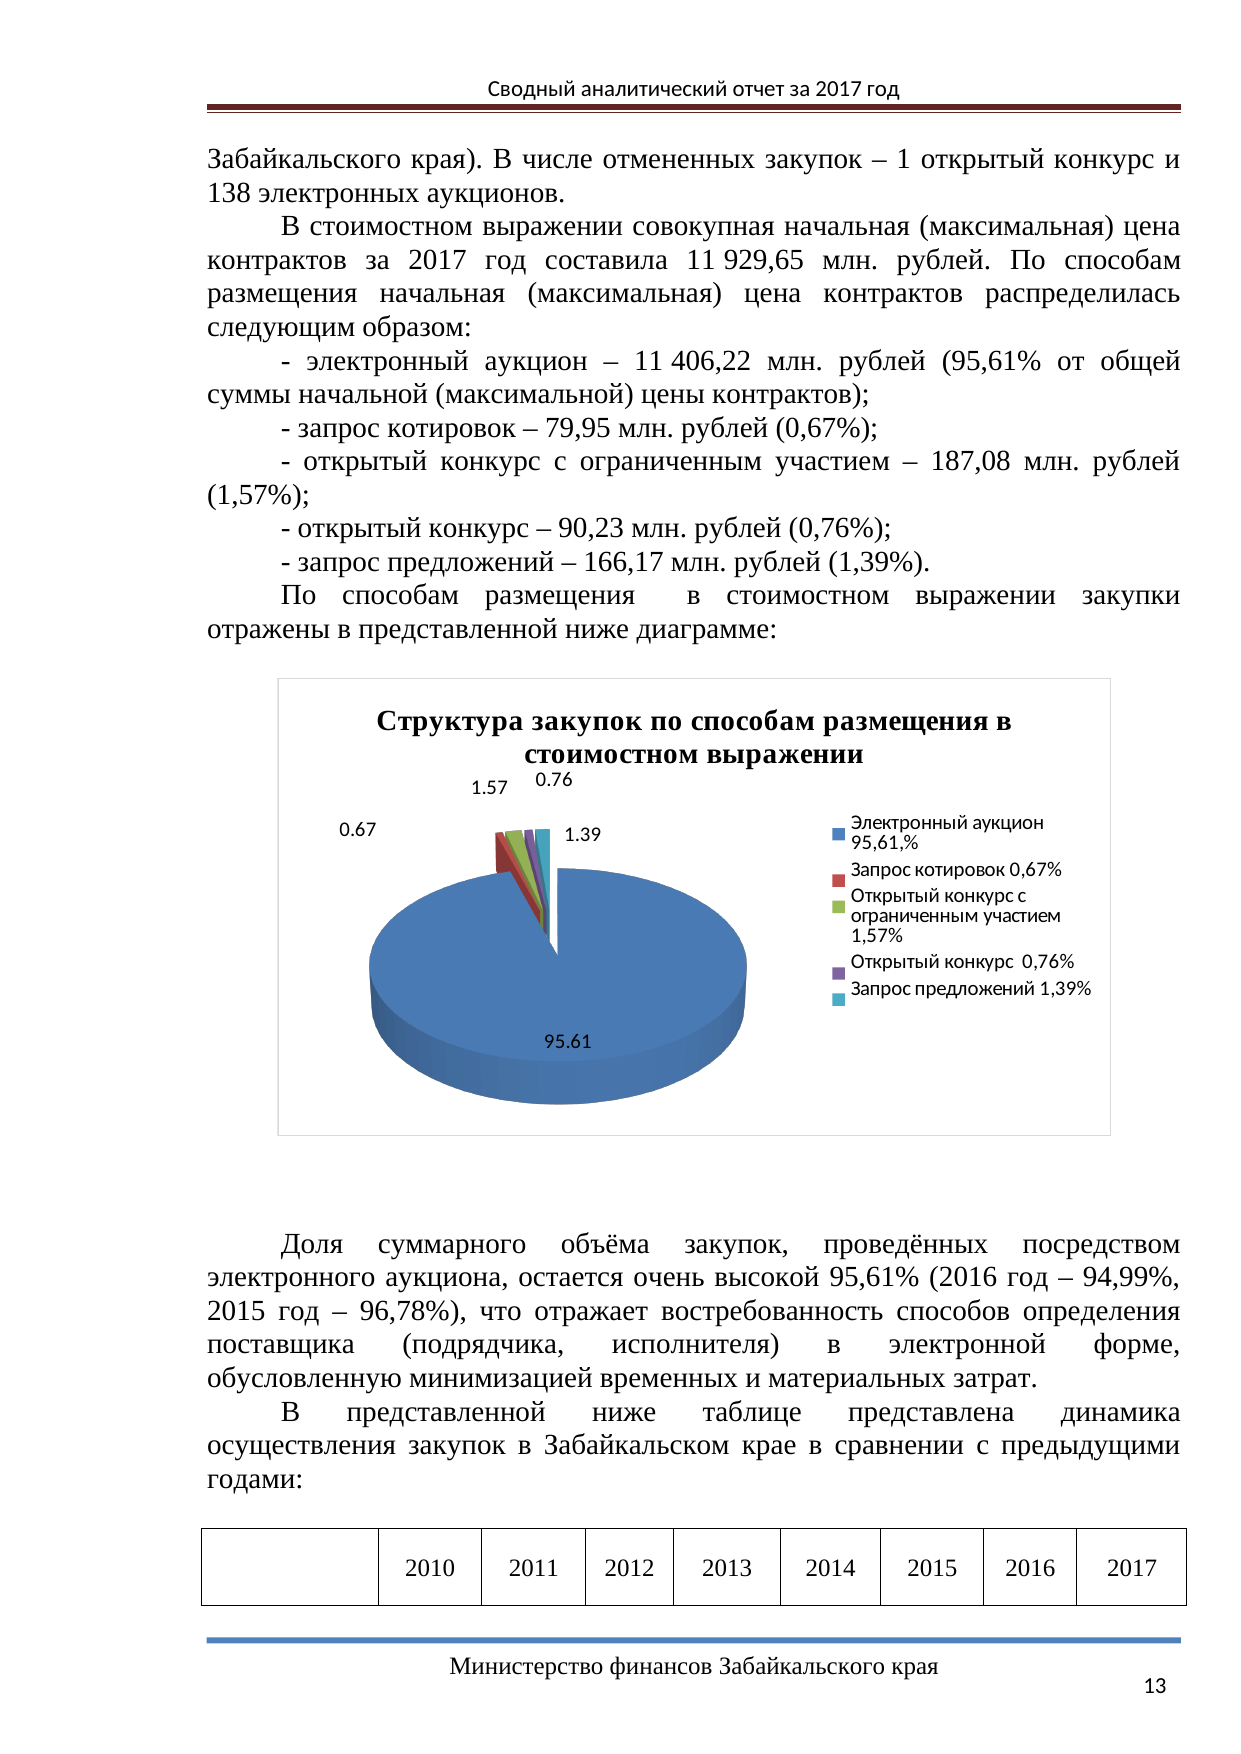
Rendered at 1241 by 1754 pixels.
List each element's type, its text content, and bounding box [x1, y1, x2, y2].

text В представленной ниже таблице представлена динамика осуществления закупок в Забайкальском крае в сравнении с предыдущими годами: [207, 1394, 1181, 1494]
table_header 2012 [586, 1529, 673, 1605]
table_header 2014 [781, 1529, 880, 1605]
text По способам размещения в стоимостном выражении закупки отражены в представленной ниже диаграмме: [207, 577, 1181, 644]
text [207, 141, 1181, 208]
table_header 2011 [482, 1529, 585, 1605]
text - запрос предложений – 166,17 млн. рублей (1,39%). [207, 544, 1181, 577]
table_header 2016 [984, 1529, 1076, 1605]
table_header [202, 1529, 378, 1605]
text В стоимостном выражении совокупная начальная (максимальная) цена контрактов за 2017 год составила 11 929,65 млн. рублей. По способам размещения начальная (максимальная) цена контрактов распределилась следующим образом: [207, 208, 1181, 343]
text Доля суммарного объёма закупок, проведённых посредством электронного аукциона, остается очень высокой 95,61% (2016 год – 94,99%, 2015 год – 96,78%), что отражает востребованность способов определения поставщика (подрядчика, исполнителя) в электронной форме, обусловленную минимизацией временных и материальных затрат. [207, 1226, 1181, 1394]
table_header 2010 [379, 1529, 481, 1605]
table_header 2017 [1077, 1529, 1186, 1605]
text - запрос котировок – 79,95 млн. рублей (0,67%); [207, 410, 1181, 443]
table_header 2015 [881, 1529, 983, 1605]
table_header 2013 [674, 1529, 780, 1605]
text - открытый конкурс с ограниченным участием – 187,08 млн. рублей (1,57%); [207, 443, 1181, 510]
text - открытый конкурс – 90,23 млн. рублей (0,76%); [207, 510, 1181, 544]
text - электронный аукцион – 11 406,22 млн. рублей (95,61% от общей суммы начальной (максимальной) цены контрактов); [207, 343, 1181, 410]
